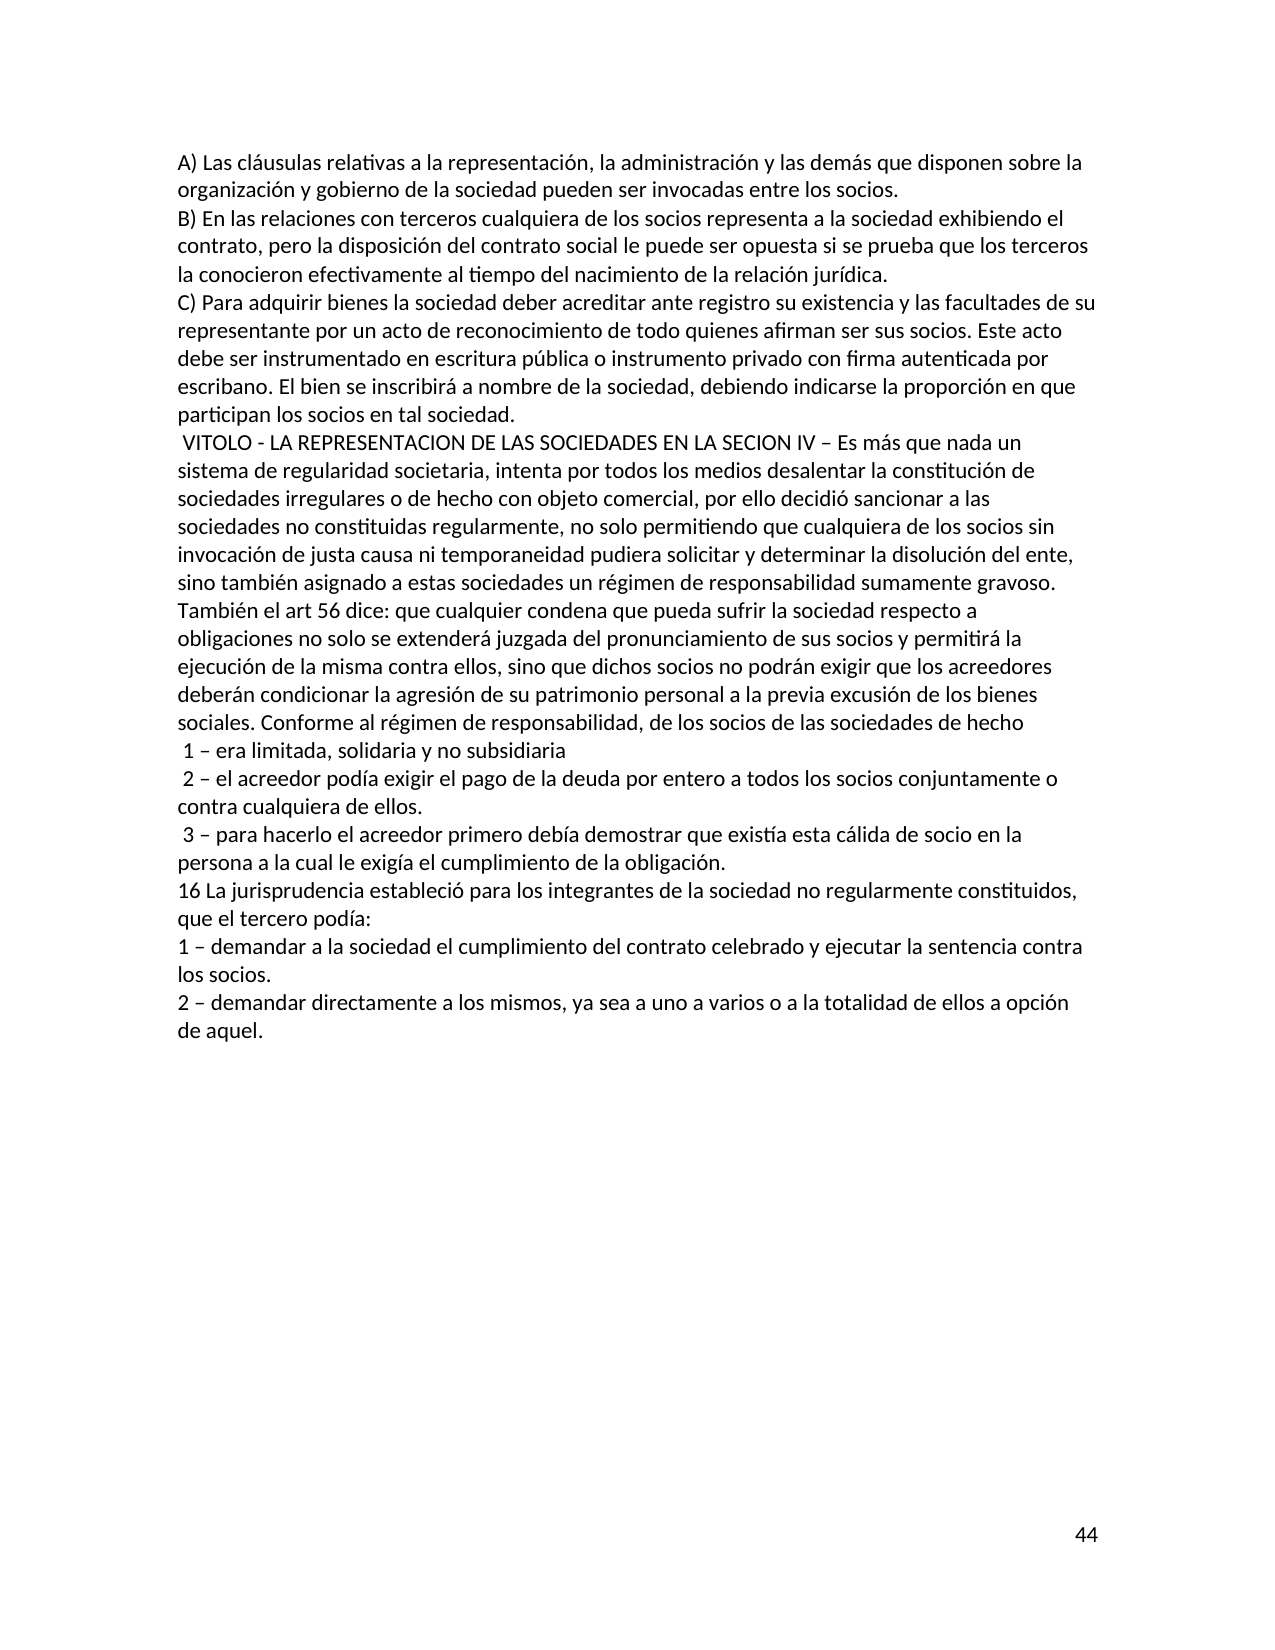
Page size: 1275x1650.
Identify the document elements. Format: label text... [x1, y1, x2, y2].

text 2 – el acreedor podía exigir el pago de la deuda por entero a todos los socios conjuntamente o contra cualquiera de ellos. [177, 764, 1098, 820]
text 3 – para hacerlo el acreedor primero debía demostrar que existía esta cálida de socio en la persona a la cual le exigía el cumplimiento de la obligación. [177, 820, 1098, 876]
text 2 – demandar directamente a los mismos, ya sea a uno a varios o a la totalidad de ellos a opción de aquel. [177, 988, 1098, 1044]
text A) Las cláusulas relativas a la representación, la administración y las demás que disponen sobre la organización y gobierno de la sociedad pueden ser invocadas entre los socios. [177, 148, 1098, 204]
text B) En las relaciones con terceros cualquiera de los socios representa a la sociedad exhibiendo el contrato, pero la disposición del contrato social le puede ser opuesta si se prueba que los terceros la conocieron efectivamente al tiempo del nacimiento de la relación jurídica. [177, 204, 1098, 288]
text 1 – demandar a la sociedad el cumplimiento del contrato celebrado y ejecutar la sentencia contra los socios. [177, 932, 1098, 988]
text C) Para adquirir bienes la sociedad deber acreditar ante registro su existencia y las facultades de su representante por un acto de reconocimiento de todo quienes afirman ser sus socios. Este acto debe ser instrumentado en escritura pública o instrumento privado con firma autenticada por escribano. El bien se inscribirá a nombre de la sociedad, debiendo indicarse la proporción en que participan los socios en tal sociedad. [177, 288, 1098, 428]
text VITOLO - LA REPRESENTACION DE LAS SOCIEDADES EN LA SECION IV – Es más que nada un sistema de regularidad societaria, intenta por todos los medios desalentar la constitución de sociedades irregulares o de hecho con objeto comercial, por ello decidió sancionar a las sociedades no constituidas regularmente, no solo permitiendo que cualquiera de los socios sin invocación de justa causa ni temporaneidad pudiera solicitar y determinar la disolución del ente, sino también asignado a estas sociedades un régimen de responsabilidad sumamente gravoso. También el art 56 dice: que cualquier condena que pueda sufrir la sociedad respecto a obligaciones no solo se extenderá juzgada del pronunciamiento de sus socios y permitirá la ejecución de la misma contra ellos, sino que dichos socios no podrán exigir que los acreedores deberán condicionar la agresión de su patrimonio personal a la previa excusión de los bienes sociales. Conforme al régimen de responsabilidad, de los socios de las sociedades de hecho [177, 428, 1098, 736]
text 1 – era limitada, solidaria y no subsidiaria [177, 736, 1098, 764]
text 16 La jurisprudencia estableció para los integrantes de la sociedad no regularmente constituidos, que el tercero podía: [177, 876, 1098, 932]
